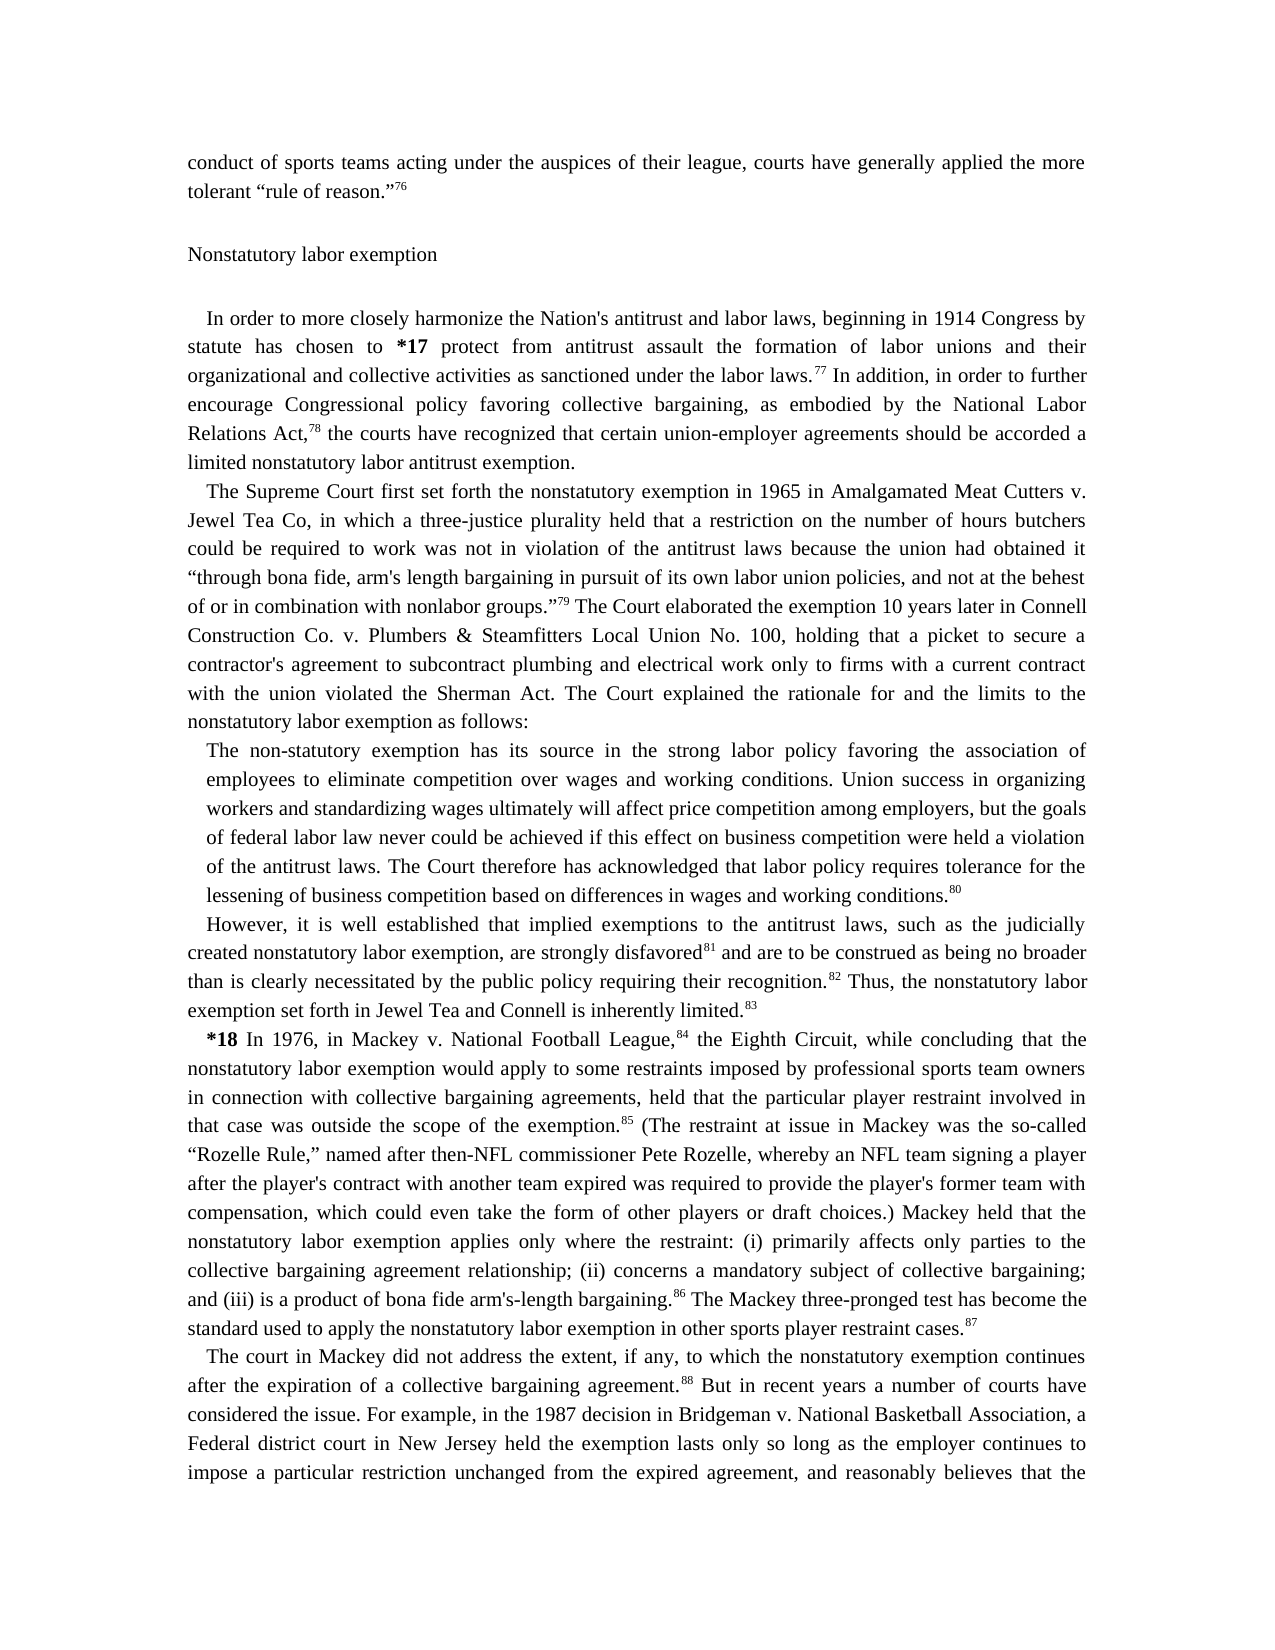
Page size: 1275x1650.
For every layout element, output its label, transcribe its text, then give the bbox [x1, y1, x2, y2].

text The non-statutory exemption has its source in the strong labor policy favoring the association of employees to eliminate competition over wages and working conditions. Union success in organizing workers and standardizing wages ultimately will affect price competition among employers, but the goals of federal labor law never could be achieved if this effect on business competition were held a violation of the antitrust laws. The Court therefore has acknowledged that labor policy requires tolerance for the lessening of business competition based on differences in wages and working conditions.80 [206, 738, 1087, 907]
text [187, 150, 1087, 203]
text In order to more closely harmonize the Nation's antitrust and labor laws, beginning in 1914 Congress by statute has chosen to *17 protect from antitrust assault the formation of labor unions and their organizational and collective activities as sanctioned under the labor laws.77 In addition, in order to further encourage Congressional policy favoring collective bargaining, as embodied by the National Labor Relations Act,78 the courts have recognized that certain union-employer agreements should be accorded a limited nonstatutory labor antitrust exemption. [187, 306, 1087, 474]
text The Supreme Court first set forth the nonstatutory exemption in 1965 in Amalgamated Meat Cutters v. Jewel Tea Co, in which a three-justice plurality held that a restriction on the number of hours butchers could be required to work was not in violation of the antitrust laws because the union had obtained it “through bona fide, arm's length bargaining in pursuit of its own labor union policies, and not at the behest of or in combination with nonlabor groups.”79 The Court elaborated the exemption 10 years later in Connell Construction Co. v. Plumbers & Steamfitters Local Union No. 100, holding that a picket to secure a contractor's agreement to subcontract plumbing and electrical work only to firms with a current contract with the union violated the Sherman Act. The Court explained the rationale for and the limits to the nonstatutory labor exemption as follows: [187, 479, 1087, 733]
text However, it is well established that implied exemptions to the antitrust laws, such as the judicially created nonstatutory labor exemption, are strongly disfavored81 and are to be construed as being no broader than is clearly necessitated by the public policy requiring their recognition.82 Thus, the nonstatutory labor exemption set forth in Jewel Tea and Connell is inherently limited.83 [187, 911, 1087, 1022]
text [187, 1344, 1087, 1484]
text *18 In 1976, in Mackey v. National Football League,84 the Eighth Circuit, while concluding that the nonstatutory labor exemption would apply to some restraints imposed by professional sports team owners in connection with collective bargaining agreements, held that the particular player restraint involved in that case was outside the scope of the exemption.85 (The restraint at issue in Mackey was the so-called “Rozelle Rule,” named after then-NFL commissioner Pete Rozelle, whereby an NFL team signing a player after the player's contract with another team expired was required to provide the player's former team with compensation, which could even take the form of other players or draft choices.) Mackey held that the nonstatutory labor exemption applies only where the restraint: (i) primarily affects only parties to the collective bargaining agreement relationship; (ii) concerns a mandatory subject of collective bargaining; and (iii) is a product of bona fide arm's-length bargaining.86 The Mackey three-pronged test has become the standard used to apply the nonstatutory labor exemption in other sports player restraint cases.87 [187, 1027, 1087, 1339]
text Nonstatutory labor exemption [187, 242, 1087, 266]
